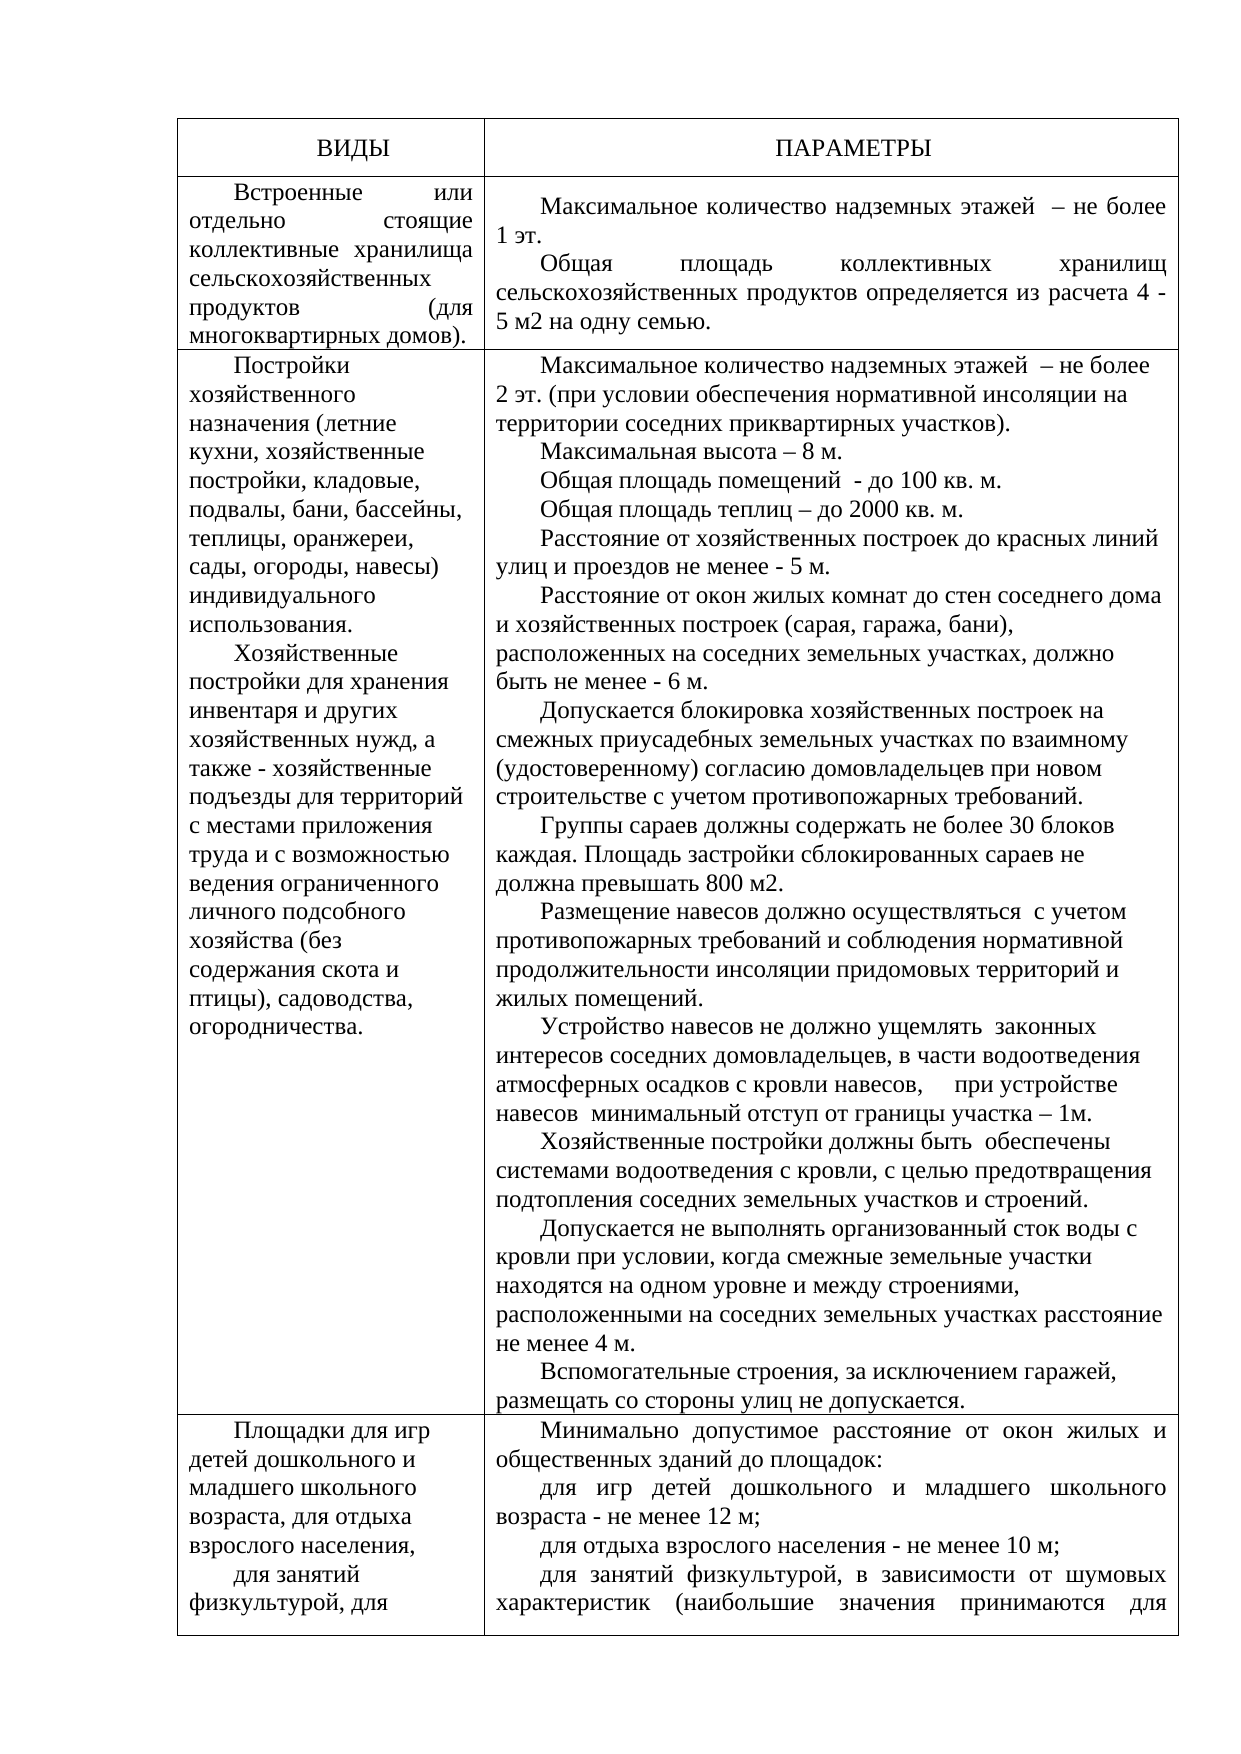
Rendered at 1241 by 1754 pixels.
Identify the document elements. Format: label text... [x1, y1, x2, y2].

table_cell Постройки хозяйственного назначения (летние кухни, хозяйственные постройки, кладовые, подвалы, бани, бассейны, теплицы, оранжереи, сады, огороды, навесы) индивидуального использования. Хозяйственные постройки для хранения инвентаря и других хозяйственных нужд, а также - хозяйственные подъезды для территорий с местами приложения труда и с возможностью ведения ограниченного личного подсобного хозяйства (без содержания скота и птицы), садоводства, огородничества. [178, 350, 484, 1414]
table_cell Максимальное количество надземных этажей – не более 2 эт. (при условии обеспечения нормативной инсоляции на территории соседних приквартирных участков). Максимальная высота – . Общая площадь помещений - до . Общая площадь теплиц – до 2000 кв. м. Расстояние от хозяйственных построек до красных линий улиц и проездов не менее - . Расстояние от окон жилых комнат до стен соседнего дома и хозяйственных построек (сарая, гаража, бани), расположенных на соседних земельных участках, должно быть не менее - . Допускается блокировка хозяйственных построек на смежных приусадебных земельных участках по взаимному (удостоверенному) согласию домовладельцев при новом строительстве с учетом противопожарных требований. Группы сараев должны содержать не более 30 блоков каждая. Площадь застройки сблокированных сараев не должна превышать . Размещение навесов должно осуществляться с учетом противопожарных требований и соблюдения нормативной продолжительности инсоляции придомовых территорий и жилых помещений. Устройство навесов не должно ущемлять законных интересов соседних домовладельцев, в части водоотведения атмосферных осадков с кровли навесов, при устройстве навесов минимальный отступ от границы участка – 1м. Хозяйственные постройки должны быть обеспечены системами водоотведения с кровли, с целью предотвращения подтопления соседних земельных участков и строений. Допускается не выполнять организованный сток воды с кровли при условии, когда смежные земельные участки находятся на одном уровне и между строениями, расположенными на соседних земельных участках расстояние не менее . Вспомогательные строения, за исключением гаражей, размещать со стороны улиц не допускается. [485, 350, 1178, 1414]
table_header ПАРАМЕТРЫ [485, 119, 1178, 176]
table_cell Встроенные или отдельно стоящие коллективные хранилища сельскохозяйственных продуктов (для многоквартирных домов). [178, 177, 484, 349]
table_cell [178, 1415, 484, 1635]
table_header ВИДЫ [178, 119, 484, 176]
table_cell Максимальное количество надземных этажей – не более 1 эт. Общая площадь коллективных хранилищ сельскохозяйственных продуктов определяется из расчета 4 - на одну семью. [485, 177, 1178, 349]
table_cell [485, 1415, 1178, 1635]
